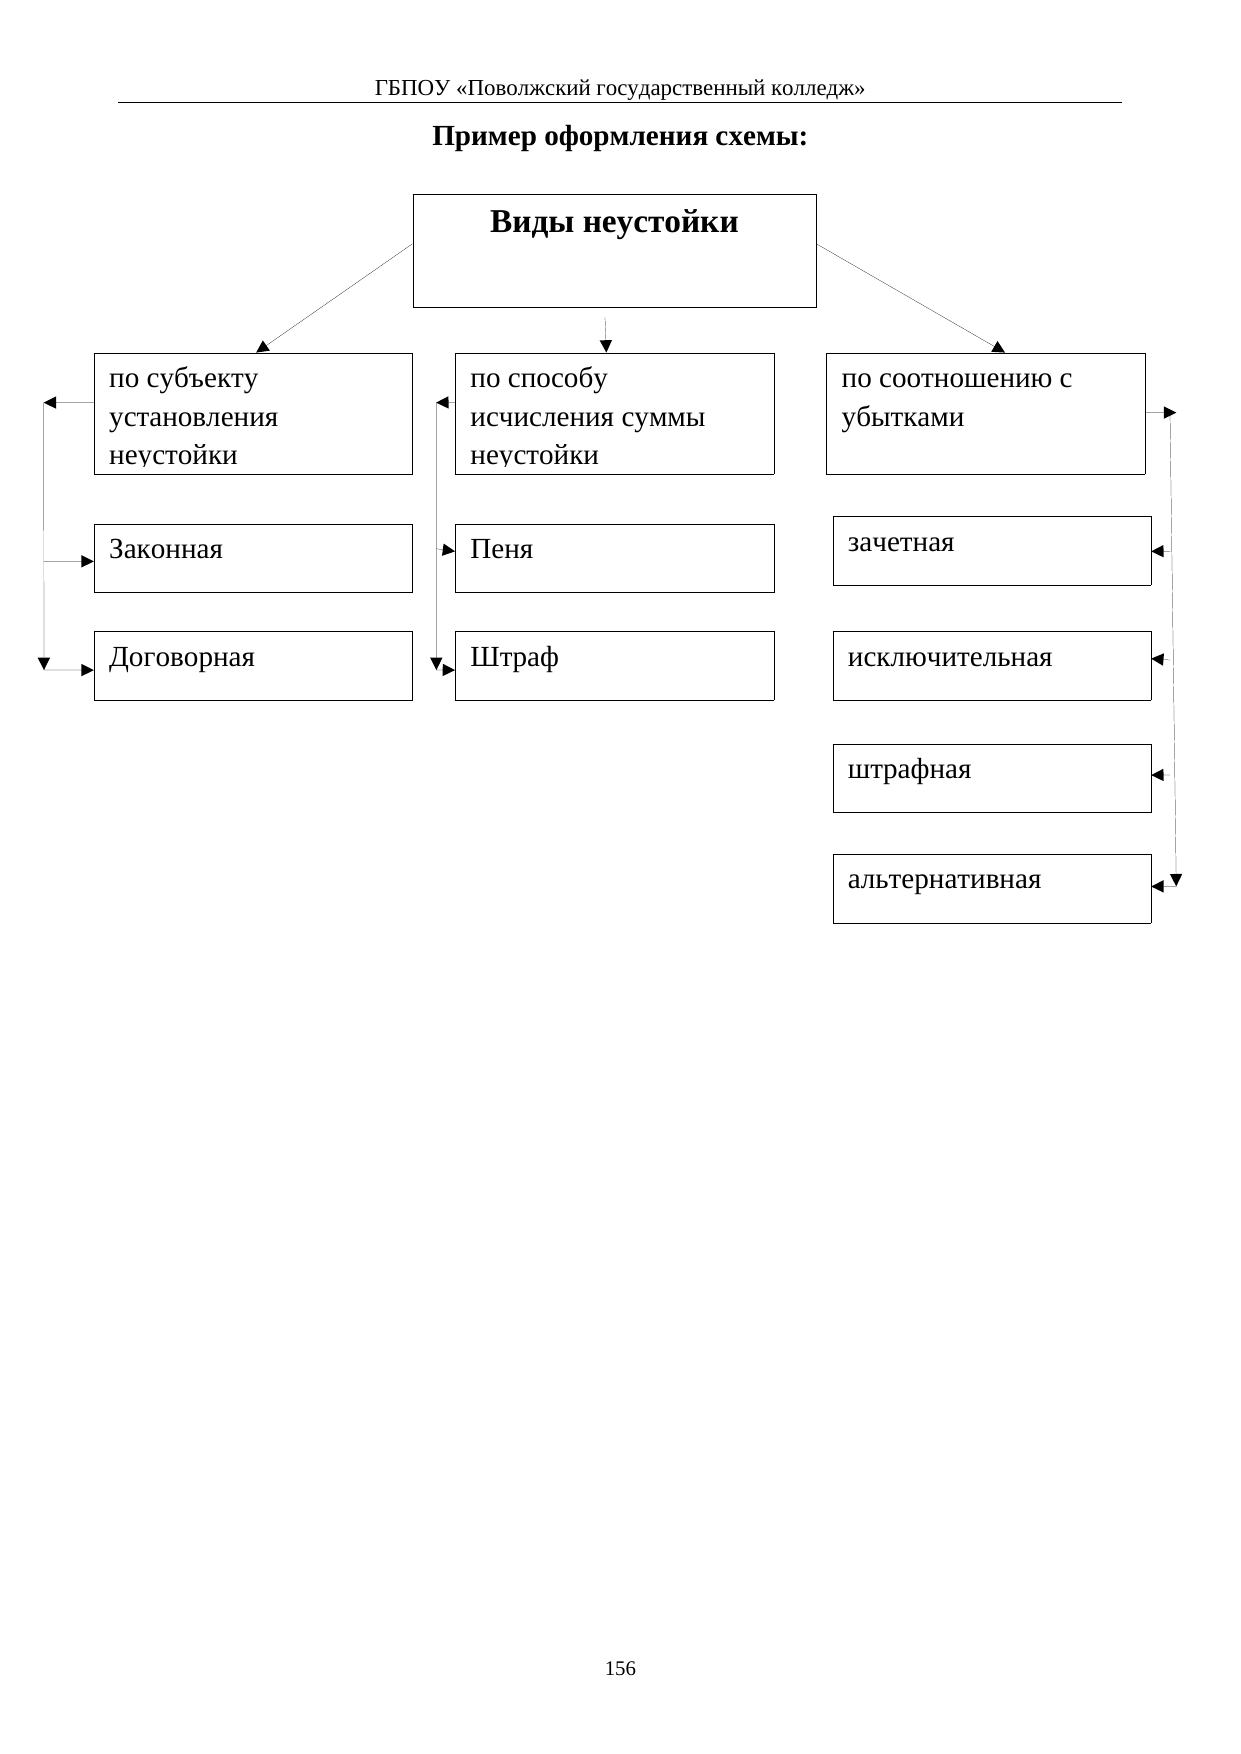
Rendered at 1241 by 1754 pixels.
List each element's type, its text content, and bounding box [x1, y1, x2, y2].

text Пример оформления схемы: [118, 118, 1122, 152]
